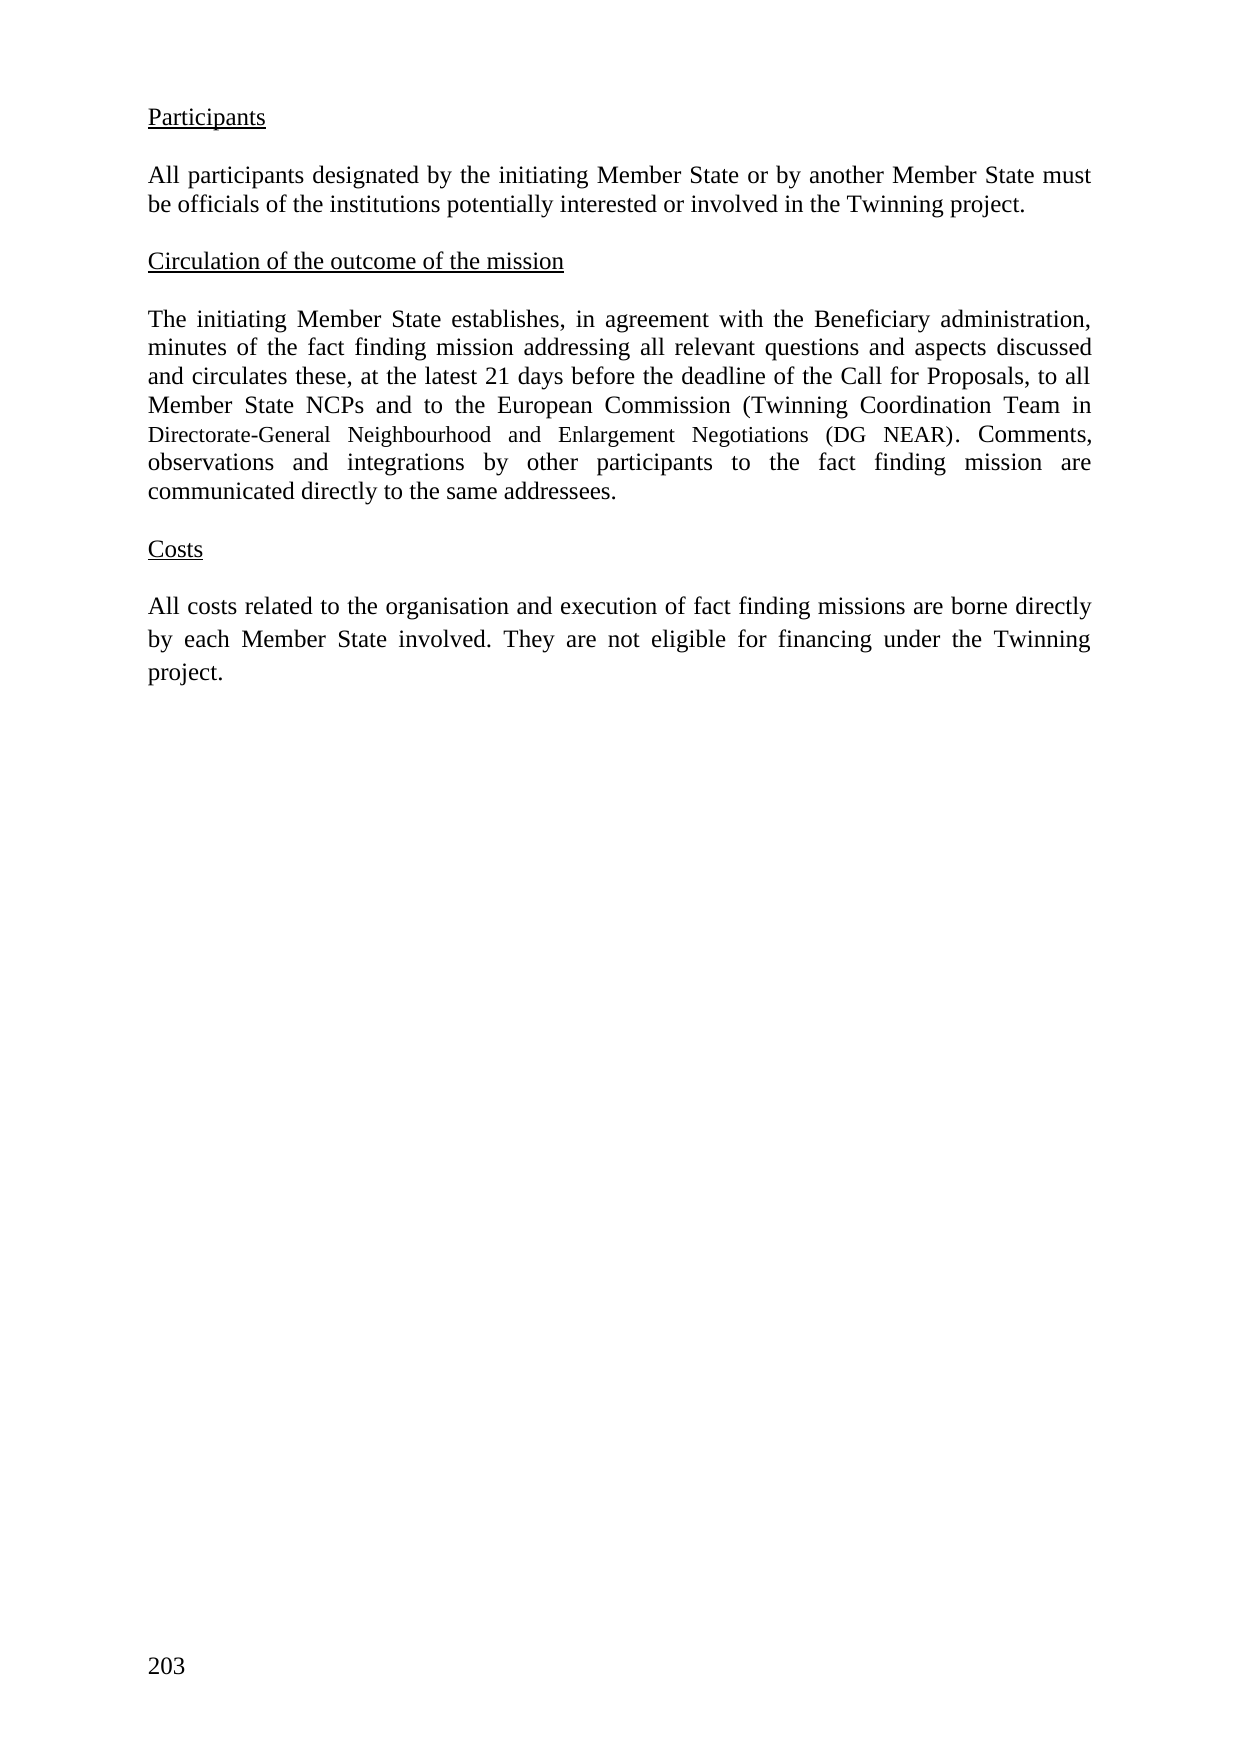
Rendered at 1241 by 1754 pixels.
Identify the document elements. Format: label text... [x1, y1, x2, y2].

text Costs [148, 534, 1093, 562]
text All costs related to the organisation and execution of fact finding missions are borne directly by each Member State involved. They are not eligible for financing under the Twinning project. [148, 591, 1093, 686]
text The initiating Member State establishes, in agreement with the Beneficiary administration, minutes of the fact finding mission addressing all relevant questions and aspects discussed and circulates these, at the latest 21 days before the deadline of the Call for Proposals, to all Member State NCPs and to the European Commission (Twinning Coordination Team in Directorate-General Neighbourhood and Enlargement Negotiations (DG NEAR). Comments, observations and integrations by other participants to the fact finding mission are communicated directly to the same addressees. [148, 304, 1093, 505]
text All participants designated by the initiating Member State or by another Member State must be officials of the institutions potentially interested or involved in the Twinning project. [148, 160, 1093, 217]
text Participants [148, 102, 1093, 131]
text Circulation of the outcome of the mission [148, 246, 1093, 275]
